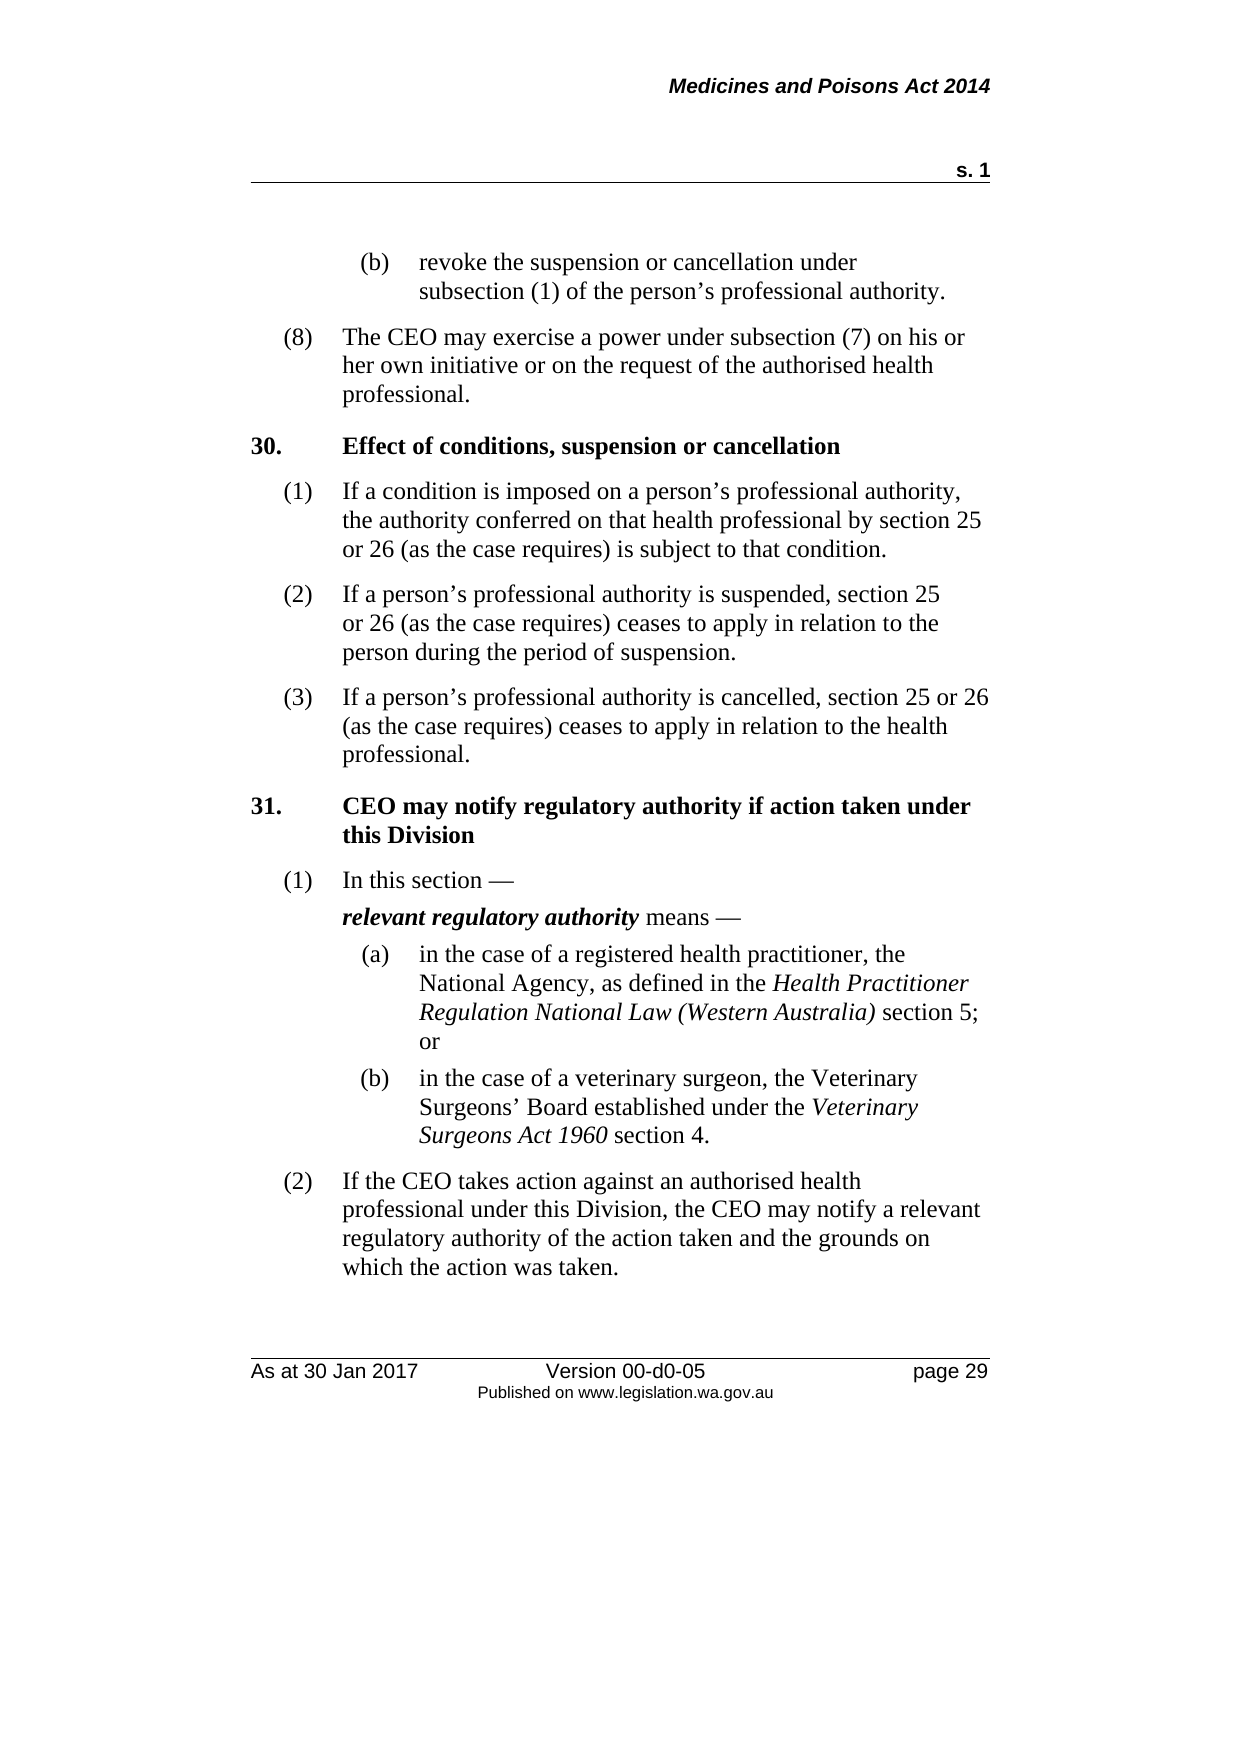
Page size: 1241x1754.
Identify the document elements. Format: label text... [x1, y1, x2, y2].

subtitle 30. Effect of conditions, suspension or cancellation [251, 431, 990, 459]
text relevant regulatory authority means — [251, 902, 990, 931]
text (1) In this section — [251, 865, 990, 894]
subtitle 31. CEO may notify regulatory authority if action taken under this Division [251, 791, 990, 849]
text (a) in the case of a registered health practitioner, the National Agency, as defined in the Health Practitioner Regulation National Law (Western Australia) section 5; or [251, 939, 990, 1054]
text (b) in the case of a veterinary surgeon, the Veterinary Surgeons’ Board established under the Veterinary Surgeons Act 1960 section 4. [251, 1063, 990, 1149]
text (2) If the CEO takes action against an authorised health professional under this Division, the CEO may notify a relevant regulatory authority of the action taken and the grounds on which the action was taken. [251, 1166, 990, 1281]
text (8) The CEO may exercise a power under subsection (7) on his or her own initiative or on the request of the authorised health professional. [251, 322, 990, 408]
text (1) If a condition is imposed on a person’s professional authority, the authority conferred on that health professional by section 25 or 26 (as the case requires) is subject to that condition. [251, 476, 990, 562]
text (3) If a person’s professional authority is cancelled, section 25 or 26 (as the case requires) ceases to apply in relation to the health professional. [251, 682, 990, 768]
text (2) If a person’s professional authority is suspended, section 25 or 26 (as the case requires) ceases to apply in relation to the person during the period of suspension. [251, 579, 990, 665]
text (b) revoke the suspension or cancellation under subsection (1) of the person’s professional authority. [251, 247, 990, 305]
